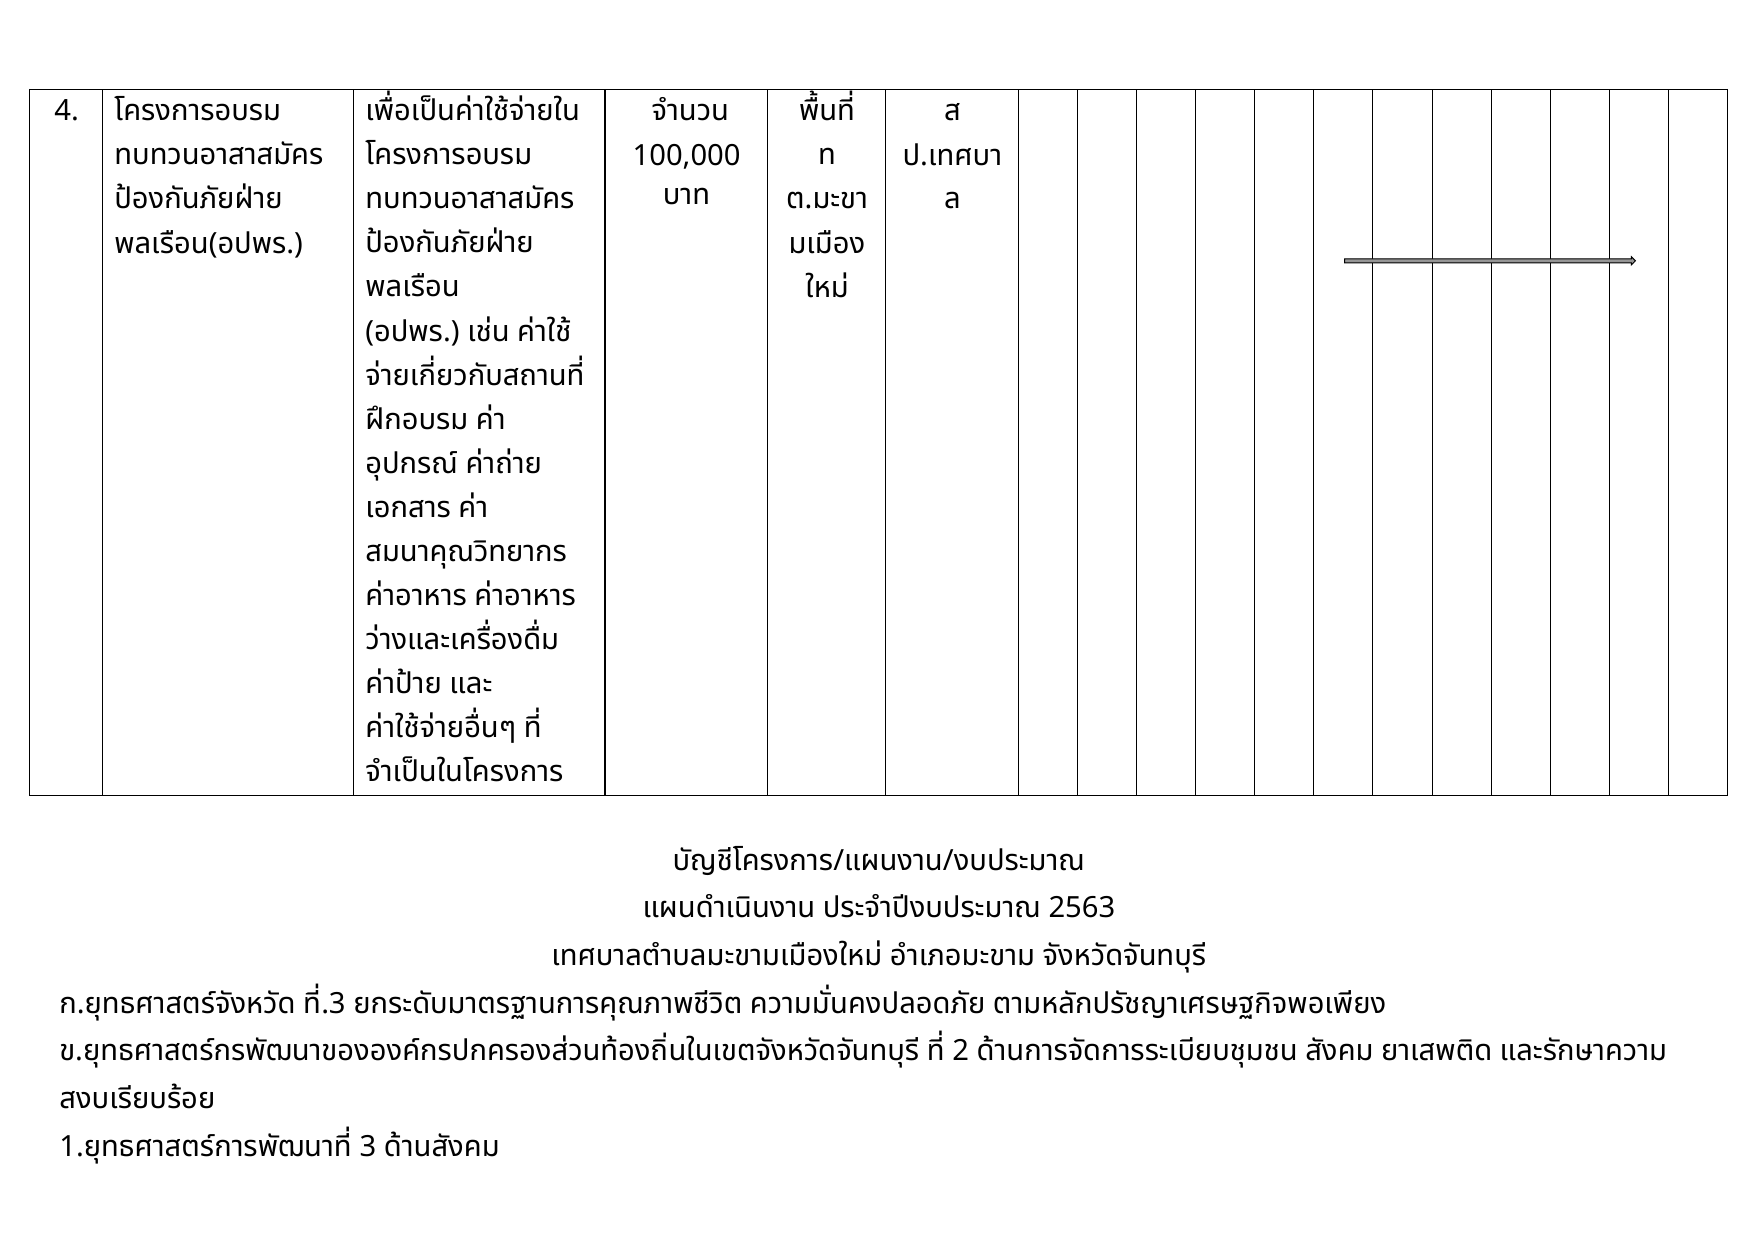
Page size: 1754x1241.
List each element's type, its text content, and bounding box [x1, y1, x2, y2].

table_cell [1669, 90, 1727, 795]
table_cell [1137, 90, 1195, 795]
text บัญชีโครงการ/แผนงาน/งบประมาณ [59, 839, 1698, 883]
table_cell [1373, 264, 1432, 795]
table_cell [1373, 90, 1432, 258]
text เทศบาลตำบลมะขามเมืองใหม่ อำเภอมะขาม จังหวัดจันทบุรี [59, 934, 1698, 978]
text ข.ยุทธศาสตร์กรพัฒนาขององค์กรปกครองส่วนท้องถิ่นในเขตจังหวัดจันทบุรี ที่ 2 ด้านการจัดการระเบียบชุมชน สังคม ยาเสพติด และรักษาความสงบเรียบร้อย [59, 1030, 1698, 1121]
table_cell [1551, 90, 1609, 258]
table_cell จำนวน 100,000 บาท [606, 90, 767, 795]
table_cell เพื่อเป็นค่าใช้จ่ายในโครงการอบรมทบทวนอาสาสมัครป้องกันภัยฝ่ายพลเรือน (อปพร.) เช่น ค่าใช้จ่ายเกี่ยวกับสถานที่ฝึกอบรม ค่าอุปกรณ์ ค่าถ่ายเอกสาร ค่าสมนาคุณวิทยากร ค่าอาหาร ค่าอาหารว่างและเครื่องดื่ม ค่าป้าย และ ค่าใช้จ่ายอื่นๆ ที่จำเป็นในโครงการ [354, 90, 604, 795]
table_cell [1196, 90, 1254, 795]
text ก.ยุทธศาสตร์จังหวัด ที่.3 ยกระดับมาตรฐานการคุณภาพชีวิต ความมั่นคงปลอดภัย ตามหลักปรัชญาเศรษฐกิจพอเพียง [59, 982, 1698, 1026]
table_cell [1019, 90, 1077, 795]
table_cell สป.เทศบาล [886, 90, 1018, 795]
text 1.ยุทธศาสตร์การพัฒนาที่ 3 ด้านสังคม [59, 1125, 1698, 1169]
table_cell พื้นที่ ทต.มะขามเมืองใหม่ [768, 90, 885, 795]
table_cell [1492, 90, 1550, 258]
table_cell [1255, 90, 1313, 795]
table_cell [1492, 264, 1550, 795]
table_cell [1433, 90, 1491, 258]
table_cell [1314, 90, 1372, 795]
table_cell โครงการอบรมทบทวนอาสาสมัครป้องกันภัยฝ่ายพลเรือน(อปพร.) [103, 90, 353, 795]
table_cell [1610, 90, 1668, 795]
table_cell [1078, 90, 1136, 795]
table_cell [1433, 264, 1491, 795]
table_cell [1551, 264, 1609, 795]
text แผนดำเนินงาน ประจำปีงบประมาณ 2563 [59, 887, 1698, 931]
table_cell 4. [30, 90, 102, 795]
